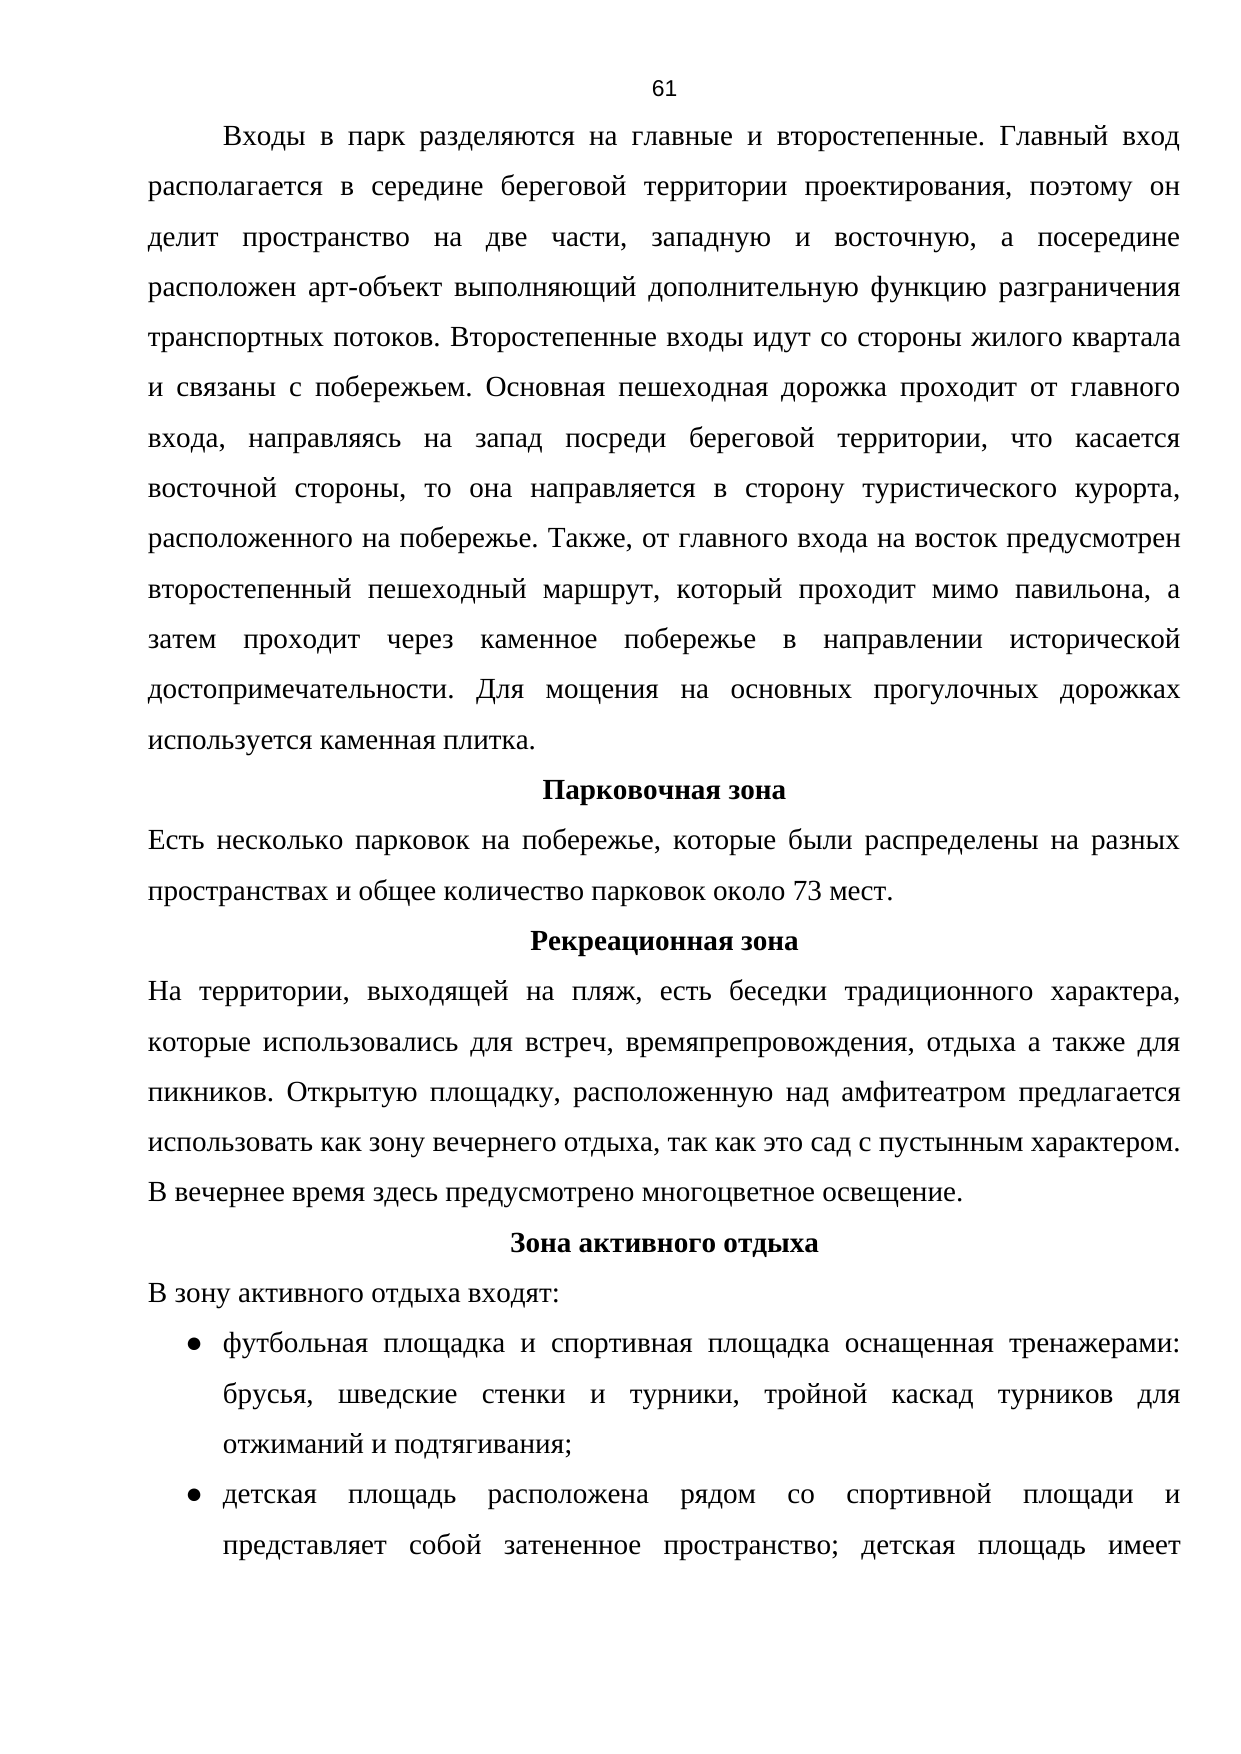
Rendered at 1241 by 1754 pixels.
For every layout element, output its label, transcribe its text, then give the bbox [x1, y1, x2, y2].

text В зону активного отдыха входят: [148, 1275, 1181, 1309]
text Зона активного отдыха [148, 1225, 1181, 1258]
text На территории, выходящей на пляж, есть беседки традиционного характера, которые использовались для встреч, времяпрепровождения, отдыха а также для пикников. Открытую площадку, расположенную над амфитеатром предлагается использовать как зону вечернего отдыха, так как это сад с пустынным характером. В вечернее время здесь предусмотрено многоцветное освещение. [148, 973, 1181, 1208]
list футбольная площадка и спортивная площадка оснащенная тренажерами: брусья, шведские стенки и турники, тройной каскад турников для отжиманий и подтягивания; [185, 1326, 1181, 1460]
text Есть несколько парковок на побережье, которые были распределены на разных пространствах и общее количество парковок около 73 мест. [148, 822, 1181, 906]
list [185, 1476, 1181, 1560]
text Входы в парк разделяются на главные и второстепенные. Главный вход располагается в середине береговой территории проектирования, поэтому он делит пространство на две части, западную и восточную, а посередине расположен арт-объект выполняющий дополнительную функцию разграничения транспортных потоков. Второстепенные входы идут со стороны жилого квартала и связаны с побережьем. Основная пешеходная дорожка проходит от главного входа, направляясь на запад посреди береговой территории, что касается восточной стороны, то она направляется в сторону туристического курорта, расположенного на побережье. Также, от главного входа на восток предусмотрен второстепенный пешеходный маршрут, который проходит мимо павильона, а затем проходит через каменное побережье в направлении исторической достопримечательности. Для мощения на основных прогулочных дорожках используется каменная плитка. [148, 118, 1181, 755]
text Рекреационная зона [148, 923, 1181, 957]
text Парковочная зона [148, 772, 1181, 806]
